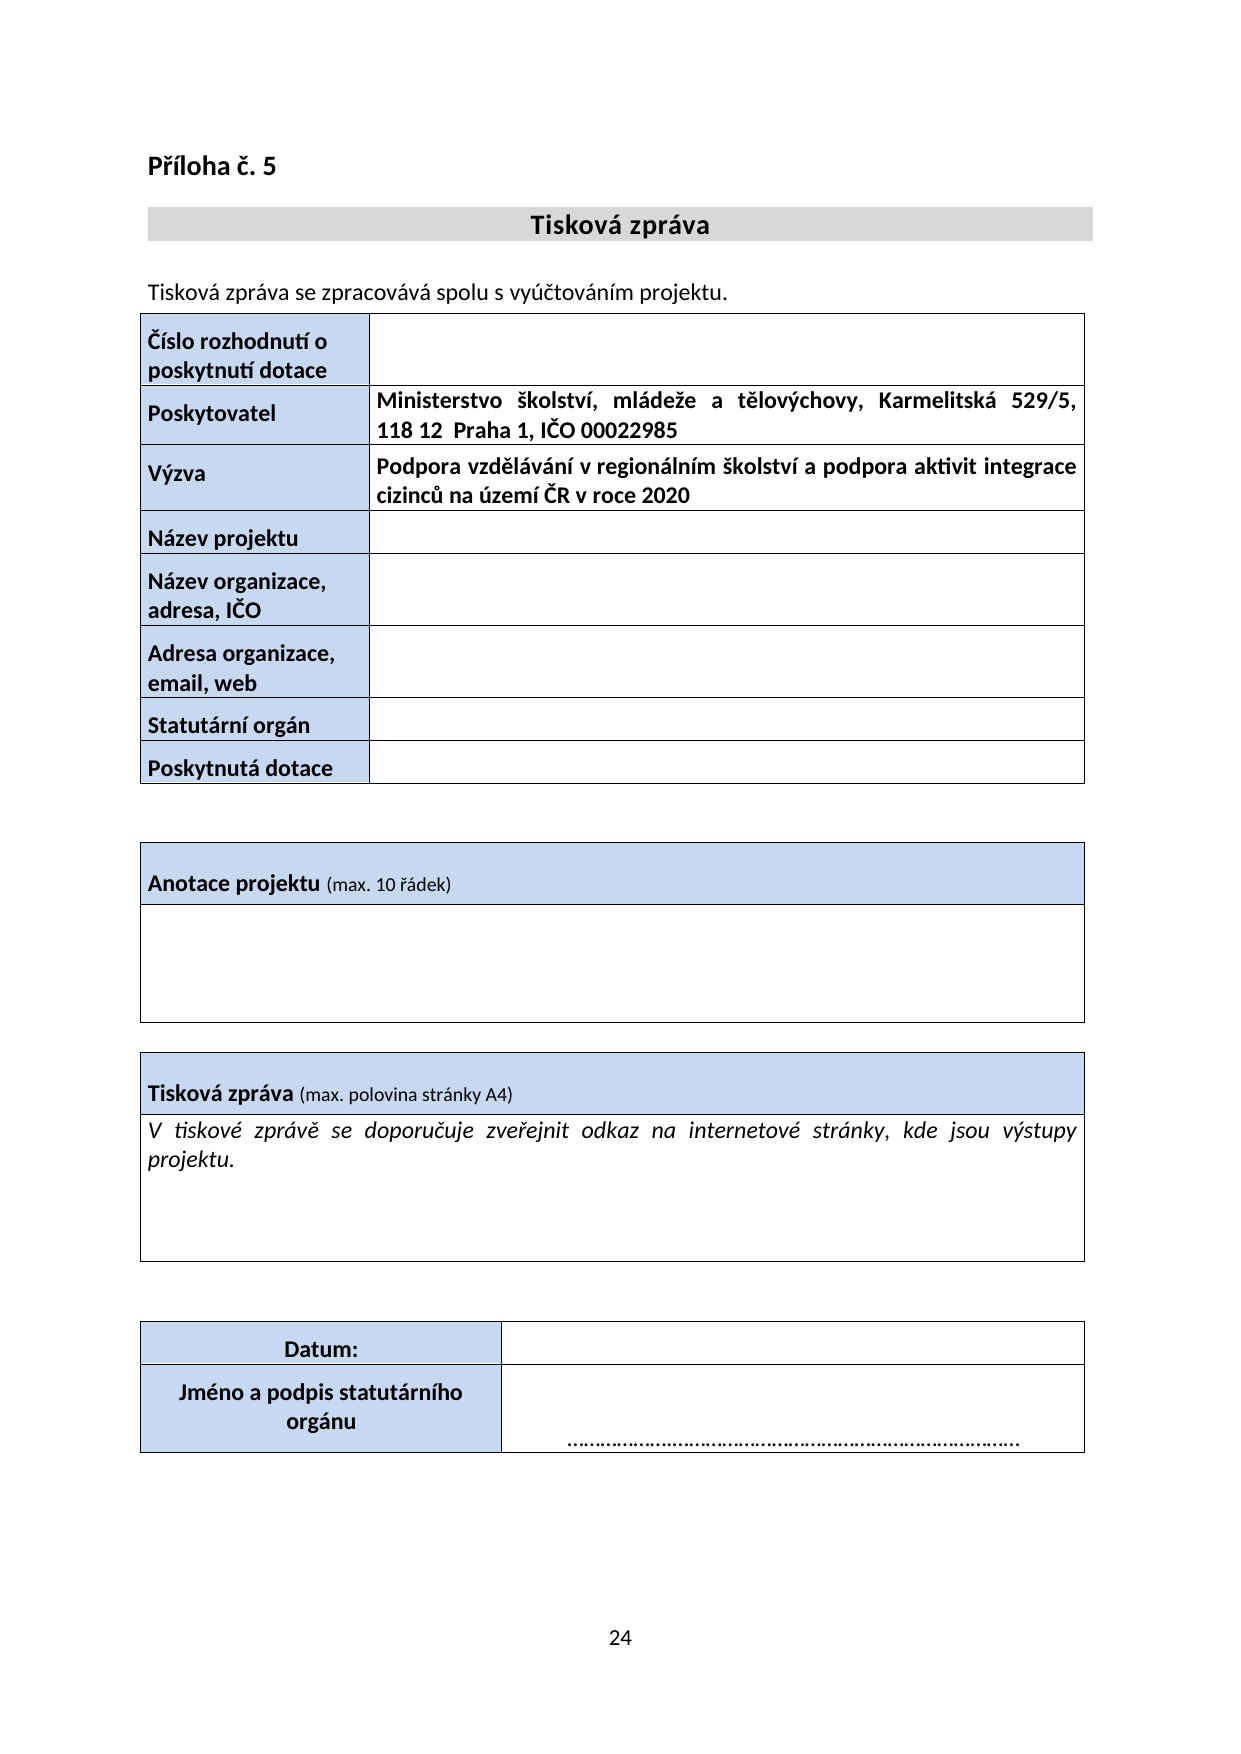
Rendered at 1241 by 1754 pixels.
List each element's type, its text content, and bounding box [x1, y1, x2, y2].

table_cell Adresa organizace, email, web [141, 626, 369, 697]
table_header Datum: [141, 1322, 501, 1363]
table_cell V tiskové zprávě se doporučuje zveřejnit odkaz na internetové stránky, kde jsou výstupy projektu. [141, 1115, 1084, 1261]
text Tisková zpráva se zpracovává spolu s vyúčtováním projektu. [148, 277, 1093, 306]
table_cell Název organizace, adresa, IČO [141, 554, 369, 625]
table_header [370, 314, 1084, 384]
table_header Anotace projektu (max. 10 řádek) [141, 843, 1084, 904]
table_header Číslo rozhodnutí o poskytnutí dotace [141, 314, 369, 384]
table_cell [141, 905, 1084, 1022]
table_cell Ministerstvo školství, mládeže a tělovýchovy, Karmelitská 529/5, 118 12 Praha 1, IČO 00022985 [370, 386, 1084, 444]
table_header Tisková zpráva (max. polovina stránky A4) [141, 1053, 1084, 1114]
table_cell Podpora vzdělávání v regionálním školství a podpora aktivit integrace cizinců na území ČR v roce 2020 [370, 445, 1084, 510]
table_cell [370, 626, 1084, 697]
table_cell ……………….……………………………………………………… [502, 1365, 1084, 1452]
table_cell [370, 554, 1084, 625]
table_cell Název projektu [141, 511, 369, 553]
table_cell [370, 511, 1084, 553]
table_cell Statutární orgán [141, 698, 369, 740]
table_cell [370, 698, 1084, 740]
text Příloha č. 5 [148, 148, 1093, 182]
table_cell Poskytovatel [141, 386, 369, 444]
table_cell Výzva [141, 445, 369, 510]
table_cell Poskytnutá dotace [141, 741, 369, 782]
table_cell [370, 741, 1084, 782]
table_cell Jméno a podpis statutárního orgánu [141, 1365, 501, 1452]
subtitle Tisková zpráva [148, 207, 1093, 241]
table_header [502, 1322, 1084, 1363]
